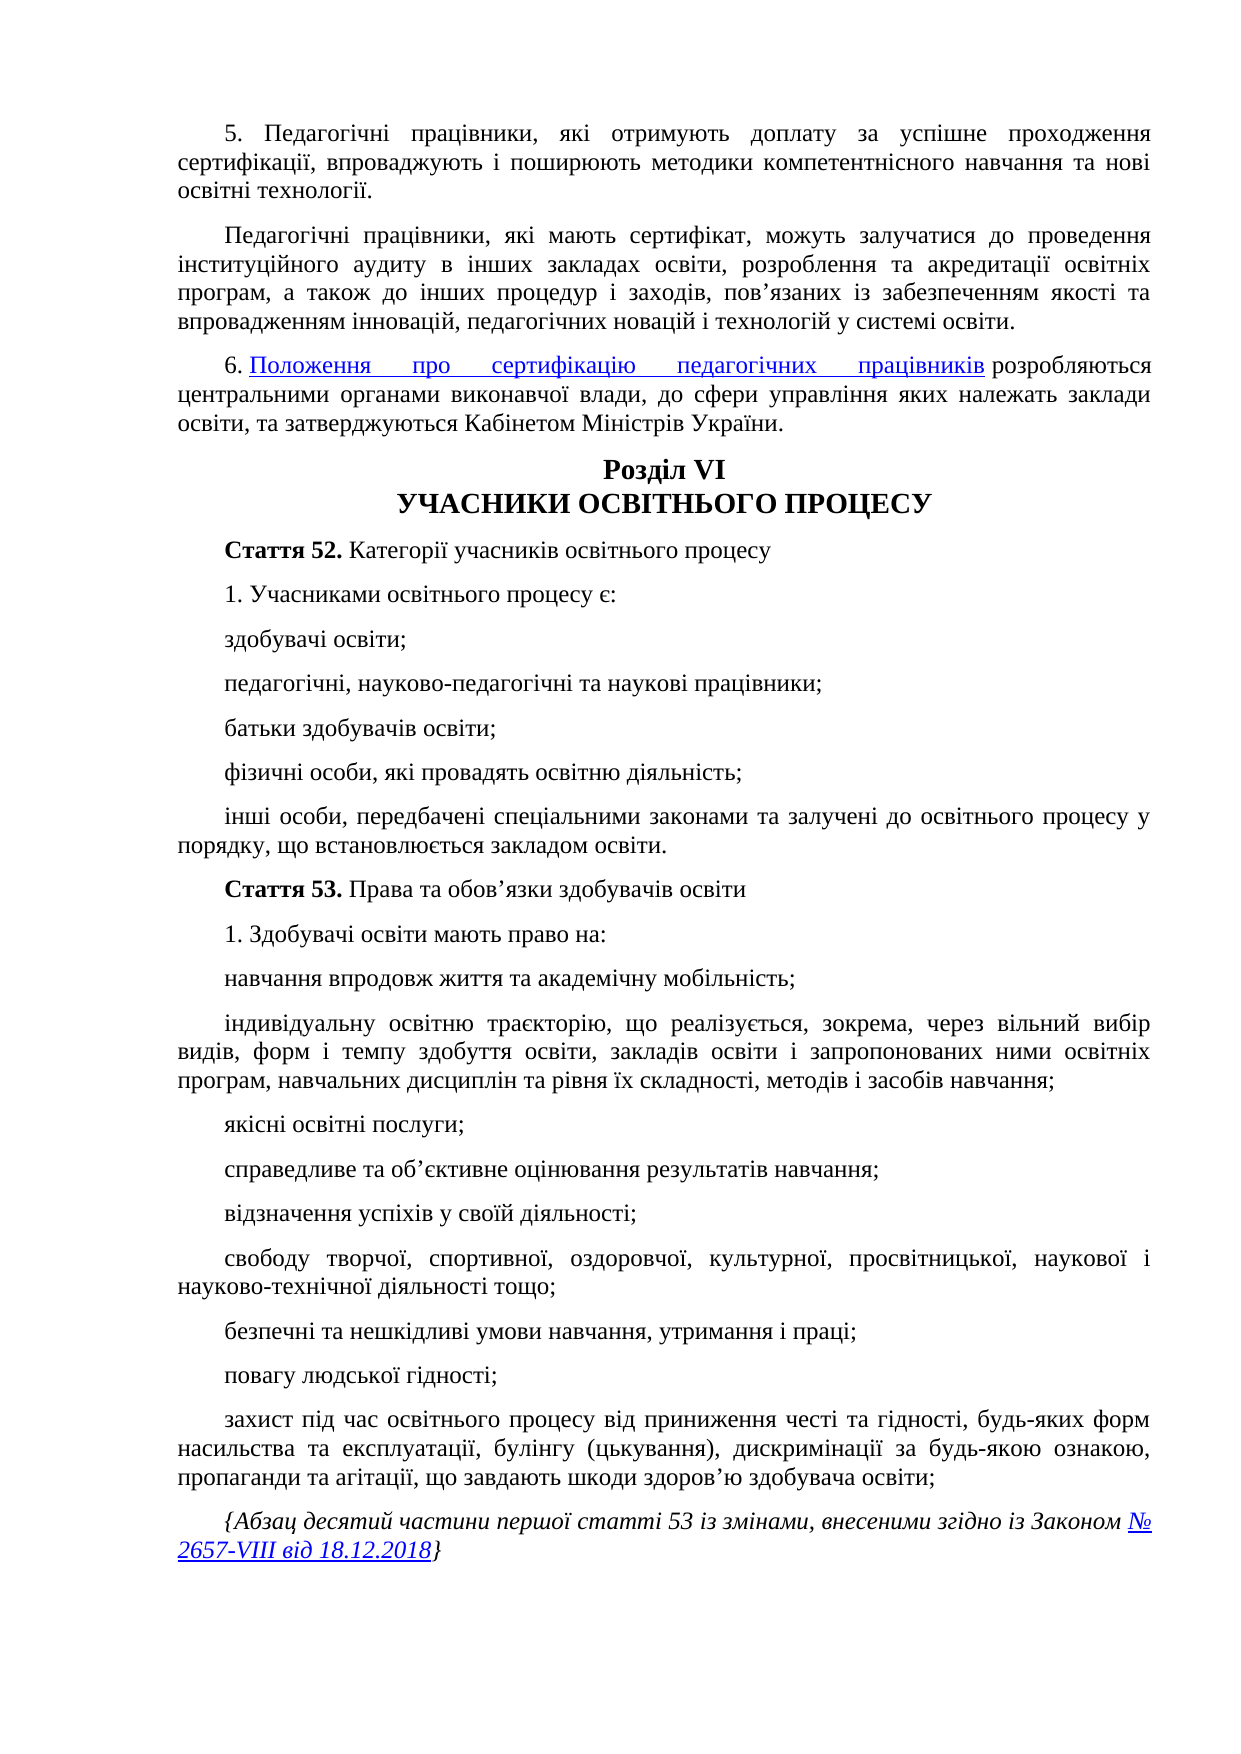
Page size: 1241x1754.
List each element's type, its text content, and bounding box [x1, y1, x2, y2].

text Розділ VI УЧАСНИКИ ОСВІТНЬОГО ПРОЦЕСУ [224, 452, 1105, 519]
text 6. Положення про сертифікацію педагогічних працівників розробляються центральними органами виконавчої влади, до сфери управління яких належать заклади освіти, та затверджуються Кабінетом Міністрів України. [177, 351, 1152, 437]
text фізичні особи, які провадять освітню діяльність; [177, 757, 1152, 786]
text Стаття 52. Категорії учасників освітнього процесу [177, 535, 1152, 564]
text справедливе та об’єктивне оцінювання результатів навчання; [177, 1154, 1152, 1183]
text індивідуальну освітню траєкторію, що реалізується, зокрема, через вільний вибір видів, форм і темпу здобуття освіти, закладів освіти і запропонованих ними освітніх програм, навчальних дисциплін та рівня їх складності, методів і засобів навчання; [177, 1008, 1152, 1094]
text {Абзац десятий частини першої статті 53 із змінами, внесеними згідно із Законом № 2657-VIII від 18.12.2018} [177, 1506, 1152, 1564]
text батьки здобувачів освіти; [177, 713, 1152, 741]
text свободу творчої, спортивної, оздоровчої, культурної, просвітницької, наукової і науково-технічної діяльності тощо; [177, 1243, 1152, 1300]
text захист під час освітнього процесу від приниження честі та гідності, будь-яких форм насильства та експлуатації, булінгу (цькування), дискримінації за будь-якою ознакою, пропаганди та агітації, що завдають шкоди здоров’ю здобувача освіти; [177, 1404, 1152, 1491]
text здобувачі освіти; [177, 624, 1152, 653]
text Педагогічні працівники, які мають сертифікат, можуть залучатися до проведення інституційного аудиту в інших закладах освіти, розроблення та акредитації освітніх програм, а також до інших процедур і заходів, пов’язаних із забезпеченням якості та впровадженням інновацій, педагогічних новацій і технологій у системі освіти. [177, 220, 1152, 335]
text інші особи, передбачені спеціальними законами та залучені до освітнього процесу у порядку, що встановлюється закладом освіти. [177, 801, 1152, 859]
text навчання впродовж життя та академічну мобільність; [177, 963, 1152, 992]
text 1. Учасниками освітнього процесу є: [177, 579, 1152, 608]
text 5. Педагогічні працівники, які отримують доплату за успішне проходження сертифікації, впроваджують і поширюють методики компетентнісного навчання та нові освітні технології. [177, 118, 1152, 204]
text безпечні та нешкідливі умови навчання, утримання і праці; [177, 1316, 1152, 1344]
text педагогічні, науково-педагогічні та наукові працівники; [177, 668, 1152, 697]
text 1. Здобувачі освіти мають право на: [177, 919, 1152, 948]
text повагу людської гідності; [177, 1360, 1152, 1389]
text відзначення успіхів у своїй діяльності; [177, 1198, 1152, 1227]
text якісні освітні послуги; [177, 1109, 1152, 1138]
text Стаття 53. Права та обов’язки здобувачів освіти [177, 874, 1152, 903]
